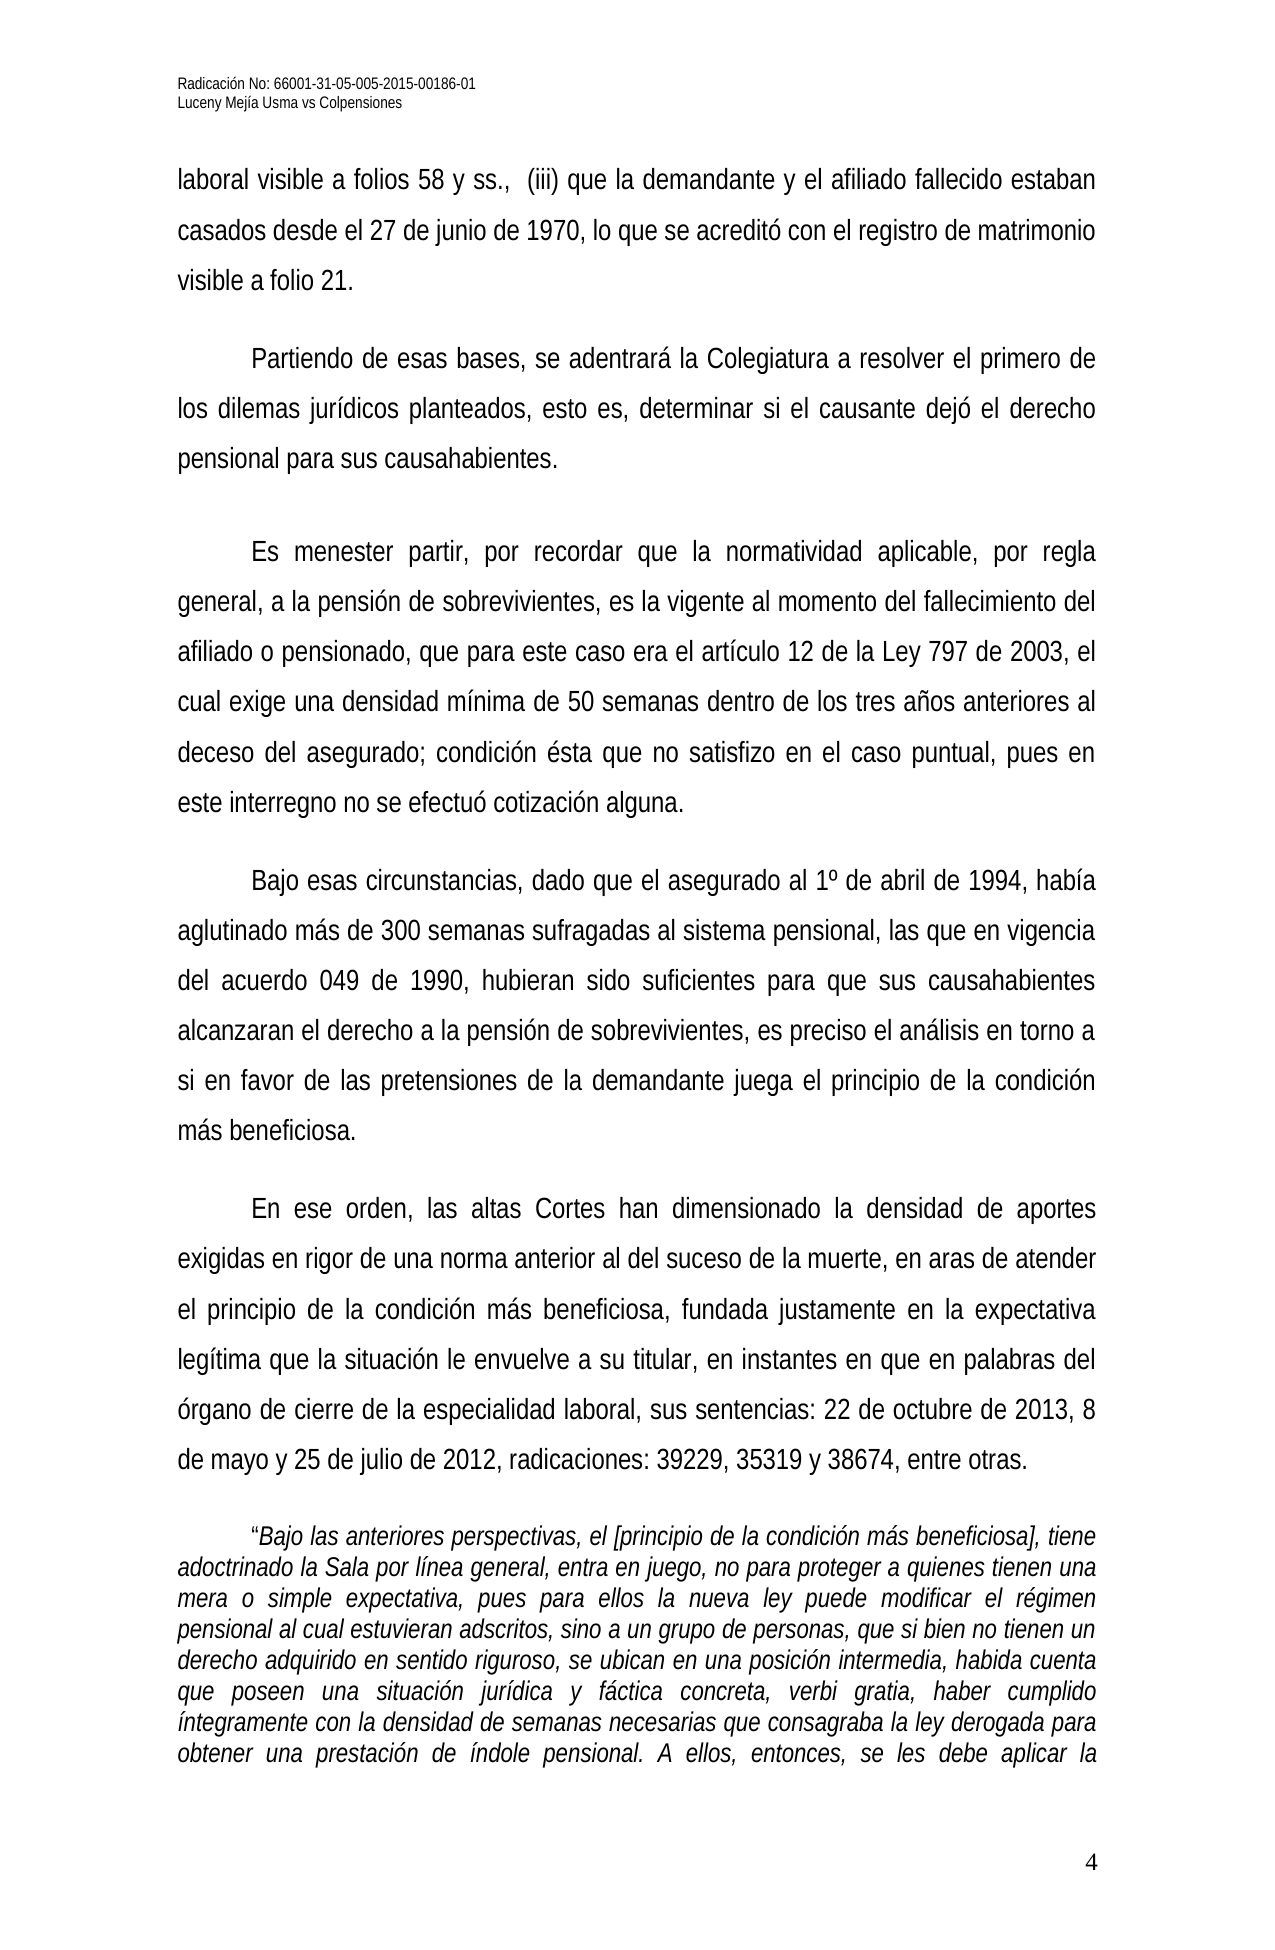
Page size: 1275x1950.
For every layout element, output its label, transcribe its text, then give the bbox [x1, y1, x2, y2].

text Partiendo de esas bases, se adentrará la Colegiatura a resolver el primero de los dilemas jurídicos planteados, esto es, determinar si el causante dejó el derecho pensional para sus causahabientes. [177, 341, 1098, 474]
text Bajo esas circunstancias, dado que el asegurado al 1º de abril de 1994, había aglutinado más de 300 semanas sufragadas al sistema pensional, las que en vigencia del acuerdo 049 de 1990, hubieran sido suficientes para que sus causahabientes alcanzaran el derecho a la pensión de sobrevivientes, es preciso el análisis en torno a si en favor de las pretensiones de la demandante juega el principio de la condición más beneficiosa. [177, 863, 1098, 1147]
text Es menester partir, por recordar que la normatividad aplicable, por regla general, a la pensión de sobrevivientes, es la vigente al momento del fallecimiento del afiliado o pensionado, que para este caso era el artículo 12 de la Ley 797 de 2003, el cual exige una densidad mínima de 50 semanas dentro de los tres años anteriores al deceso del asegurado; condición ésta que no satisfizo en el caso puntual, pues en este interregno no se efectuó cotización alguna. [177, 534, 1098, 818]
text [177, 162, 1098, 296]
text En ese orden, las altas Cortes han dimensionado la densidad de aportes exigidas en rigor de una norma anterior al del suceso de la muerte, en aras de atender el principio de la condición más beneficiosa, fundada justamente en la expectativa legítima que la situación le envuelve a su titular, en instantes en que en palabras del órgano de cierre de la especialidad laboral, sus sentencias: 22 de octubre de 2013, 8 de mayo y 25 de julio de 2012, radicaciones: 39229, 35319 y 38674, entre otras. [177, 1192, 1098, 1476]
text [177, 1520, 1098, 1768]
